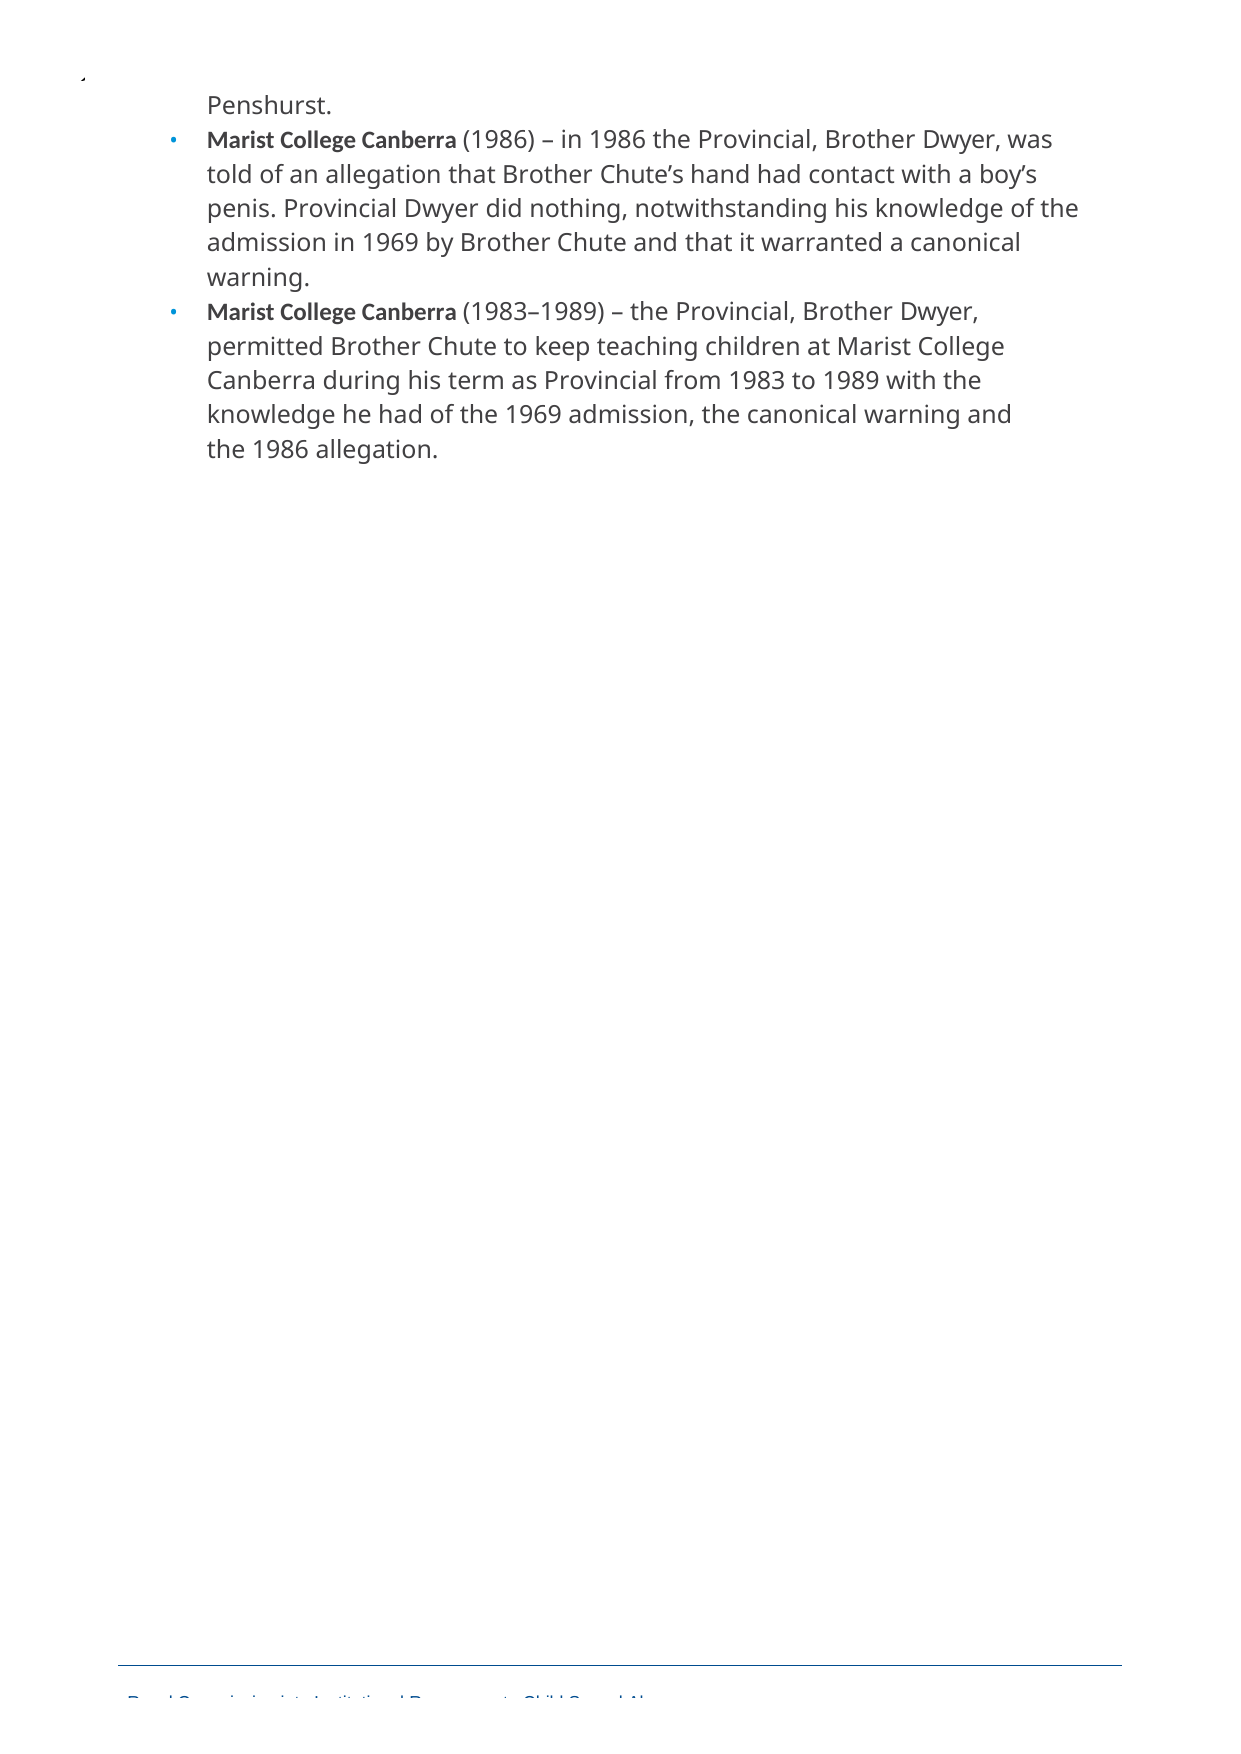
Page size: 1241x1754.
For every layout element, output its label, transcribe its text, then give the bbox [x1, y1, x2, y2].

list Marist College Canberra (1986) – in 1986 the Provincial, Brother Dwyer, was told of an allegation that Brother Chute’s hand had contact with a boy’s penis. Provincial Dwyer did nothing, notwithstanding his knowledge of the admission in 1969 by Brother Chute and that it warranted a canonical warning. [169, 122, 1093, 293]
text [207, 87, 1107, 122]
list Marist College Canberra (1983–1989) – the Provincial, Brother Dwyer, permitted Brother Chute to keep teaching children at Marist College Canberra during his term as Provincial from 1983 to 1989 with the knowledge he had of the 1969 admission, the canonical warning and the 1986 allegation. [169, 294, 1039, 466]
